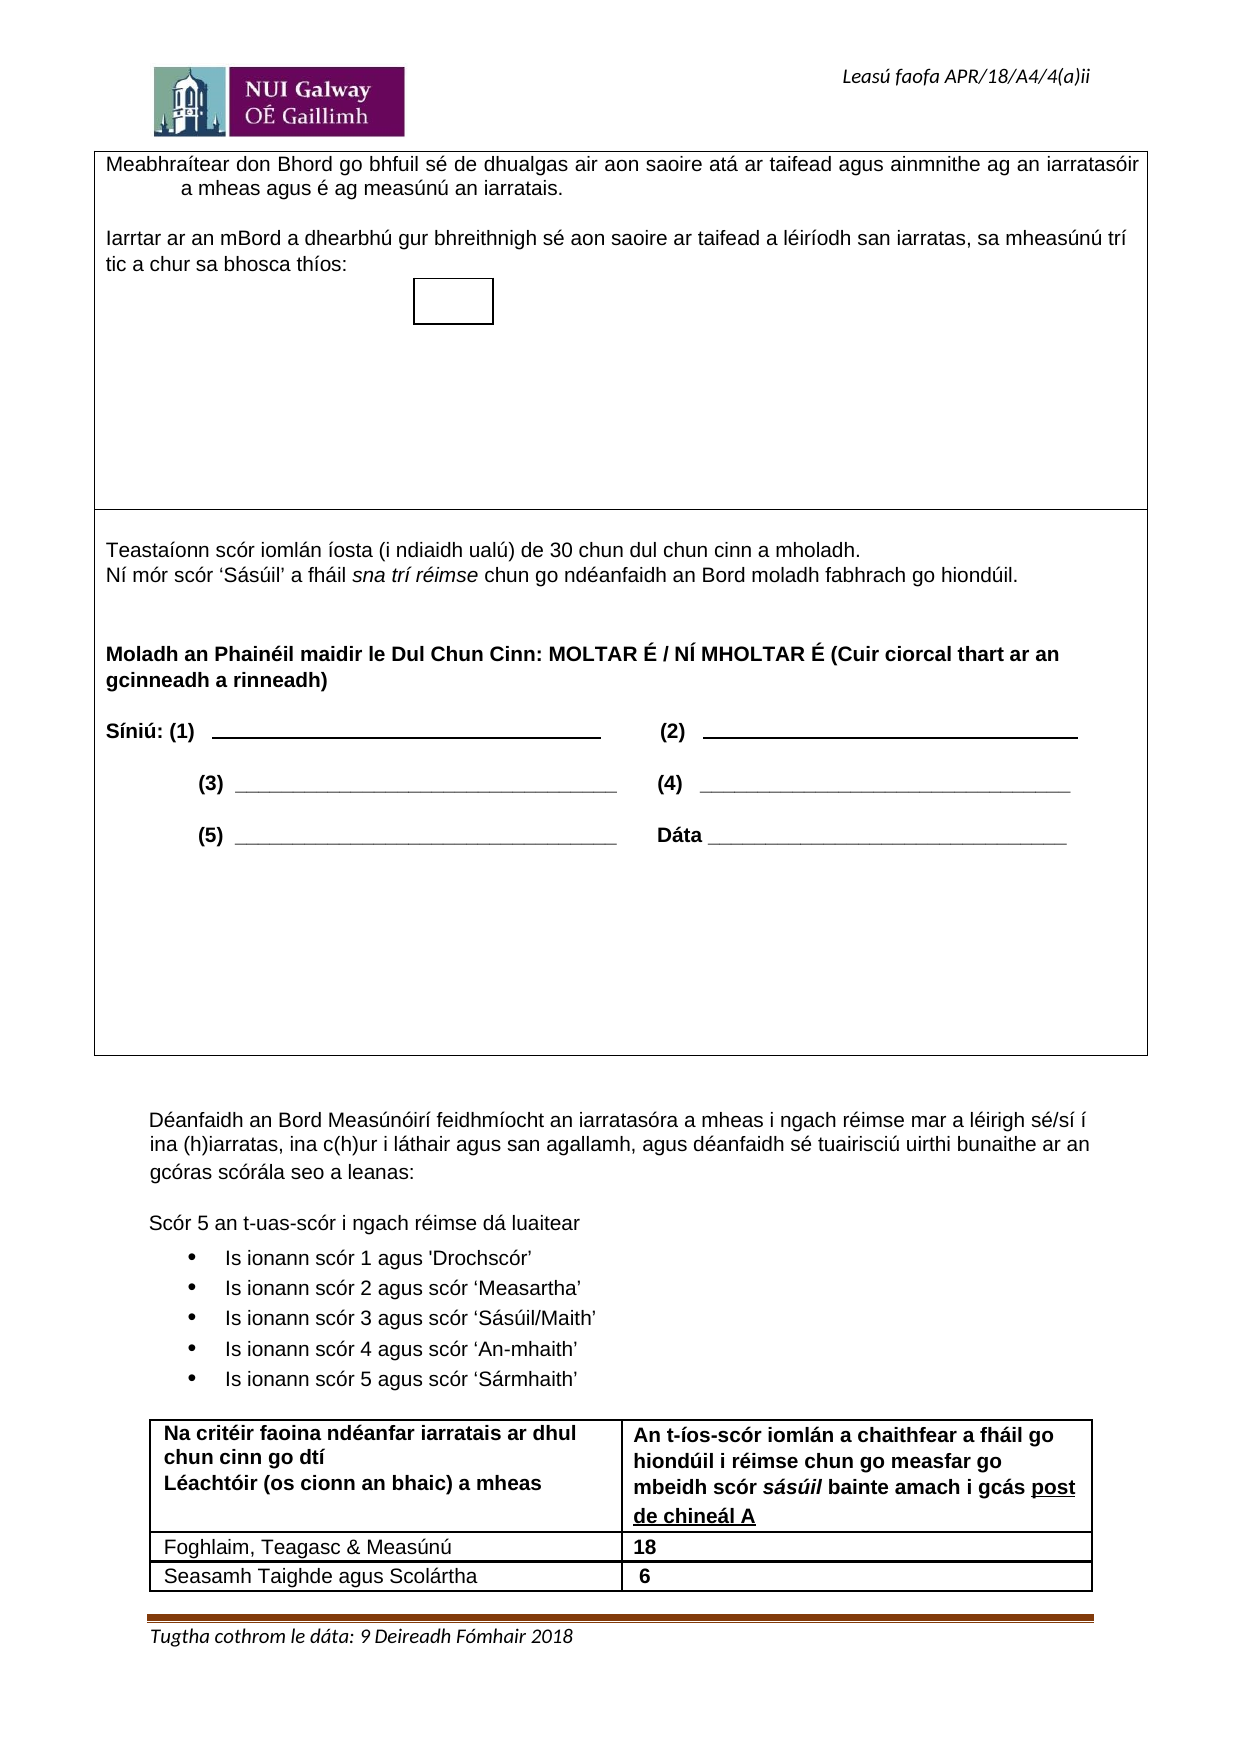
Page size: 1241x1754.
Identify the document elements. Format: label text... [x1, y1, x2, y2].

list Is ionann scór 3 agus scór ‘Sásúil/Maith’ [187, 1302, 1091, 1331]
list Is ionann scór 5 agus scór ‘Sármhaith’ [187, 1363, 1091, 1392]
table_cell Teastaíonn scór iomlán íosta (i ndiaidh ualú) de 30 chun dul chun cinn a mholadh. Ní mór scór ‘Sásúil’ a fháil sna trí réimse chun go ndéanfaidh an Bord moladh fabhrach go hiondúil. Moladh an Phainéil maidir le Dul Chun Cinn: MOLTAR É / NÍ MHOLTAR É (Cuir ciorcal thart ar an gcinneadh a rinneadh) Síniú: (1) (2) (3) _________________________________ (4) ________________________________ (5) _________________________________ Dáta _______________________________ [95, 510, 1147, 1055]
picture [150, 63, 408, 140]
table_cell 18 [623, 1533, 1091, 1560]
table_header An t-íos-scór iomlán a chaithfear a fháil go hiondúil i réimse chun go measfar go mbeidh scór sásúil bainte amach i gcás post de chineál A [623, 1421, 1091, 1531]
table_cell Seasamh Taighde agus Scolártha [151, 1563, 621, 1590]
list Is ionann scór 4 agus scór ‘An-mhaith’ [187, 1332, 1091, 1361]
table_header Na critéir faoina ndéanfar iarratais ar dhul chun cinn go dtí Léachtóir (os cionn an bhaic) a mheas [151, 1421, 621, 1531]
table_cell Meabhraítear don Bhord go bhfuil sé de dhualgas air aon saoire atá ar taifead agus ainmnithe ag an iarratasóir a mheas agus é ag measúnú an iarratais. Iarrtar ar an mBord a dhearbhú gur bhreithnigh sé aon saoire ar taifead a léiríodh san iarratas, sa mheasúnú trí tic a chur sa bhosca thíos: [95, 152, 1147, 509]
text Déanfaidh an Bord Measúnóirí feidhmíocht an iarratasóra a mheas i ngach réimse mar a léirigh sé/sí í ina (h)iarratas, ina c(h)ur i láthair agus san agallamh, agus déanfaidh sé tuairisciú uirthi bunaithe ar an gcóras scórála seo a leanas: [148, 1108, 1091, 1184]
list Is ionann scór 2 agus scór ‘Measartha’ [187, 1272, 1091, 1301]
table_cell 6 [623, 1563, 1091, 1590]
text Scór 5 an t-uas-scór i ngach réimse dá luaitear [148, 1211, 1091, 1235]
table_cell Foghlaim, Teagasc & Measúnú [151, 1533, 621, 1560]
list Is ionann scór 1 agus 'Drochscór’ [187, 1242, 1091, 1270]
